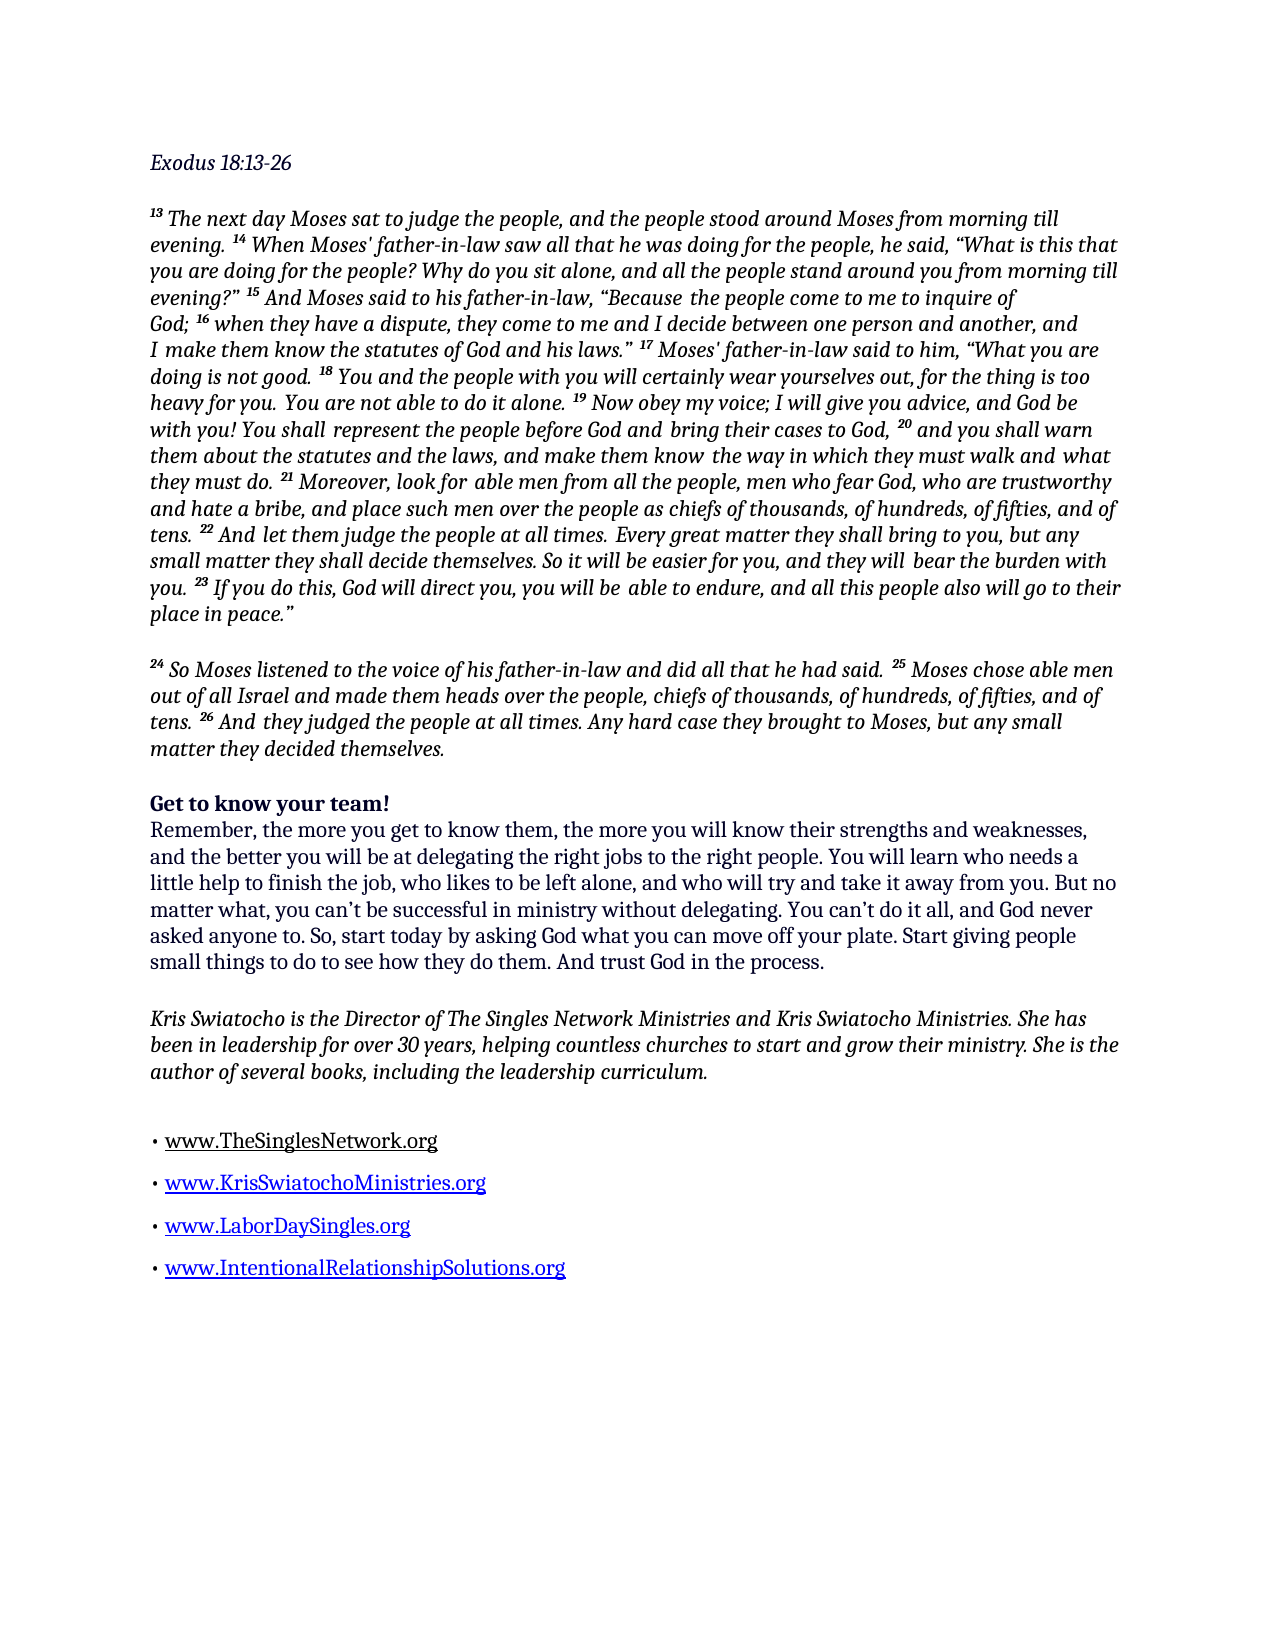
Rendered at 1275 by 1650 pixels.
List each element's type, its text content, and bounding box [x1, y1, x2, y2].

text Kris Swiatocho is the Director of The Singles Network Ministries and Kris Swiatocho Ministries. She has been in leadership for over 30 years, helping countless churches to start and grow their ministry. She is the author of several books, including the leadership curriculum. [150, 1006, 1125, 1085]
text • www.LaborDaySingles.org [150, 1196, 1125, 1239]
text Get to know your team! [150, 791, 1125, 817]
text • www.IntentionalRelationshipSolutions.org [150, 1239, 1125, 1281]
text • www.TheSinglesNetwork.org [150, 1111, 1125, 1154]
text Exodus 18:13-26 [150, 150, 1125, 176]
text 24 So Moses listened to the voice of his father-in-law and did all that he had said. 25 Moses chose able men out of all Israel and made them heads over the people, chiefs of thousands, of hundreds, of fifties, and of tens. 26 And they judged the people at all times. Any hard case they brought to Moses, but any small matter they decided themselves. [150, 656, 1125, 762]
text • www.KrisSwiatochoMinistries.org [150, 1154, 1125, 1196]
text 13 The next day Moses sat to judge the people, and the people stood around Moses from morning till evening. 14 When Moses' father-in-law saw all that he was doing for the people, he said, “What is this that you are doing for the people? Why do you sit alone, and all the people stand around you from morning till evening?” 15 And Moses said to his father-in-law, “Because the people come to me to inquire of God; 16 when they have a dispute, they come to me and I decide between one person and another, and I make them know the statutes of God and his laws.” 17 Moses' father-in-law said to him, “What you are doing is not good. 18 You and the people with you will certainly wear yourselves out, for the thing is too heavy for you. You are not able to do it alone. 19 Now obey my voice; I will give you advice, and God be with you! You shall represent the people before God and bring their cases to God, 20 and you shall warn them about the statutes and the laws, and make them know the way in which they must walk and what they must do. 21 Moreover, look for able men from all the people, men who fear God, who are trustworthy and hate a bribe, and place such men over the people as chiefs of thousands, of hundreds, of fifties, and of tens. 22 And let them judge the people at all times. Every great matter they shall bring to you, but any small matter they shall decide themselves. So it will be easier for you, and they will bear the burden with you. 23 If you do this, God will direct you, you will be able to endure, and all this people also will go to their place in peace.” [150, 206, 1125, 627]
text Remember, the more you get to know them, the more you will know their strengths and weaknesses, and the better you will be at delegating the right jobs to the right people. You will learn who needs a little help to finish the job, who likes to be left alone, and who will try and take it away from you. But no matter what, you can’t be successful in ministry without delegating. You can’t do it all, and God never asked anyone to. So, start today by asking God what you can move off your plate. Start giving people small things to do to see how they do them. And trust God in the process. [150, 817, 1125, 1006]
